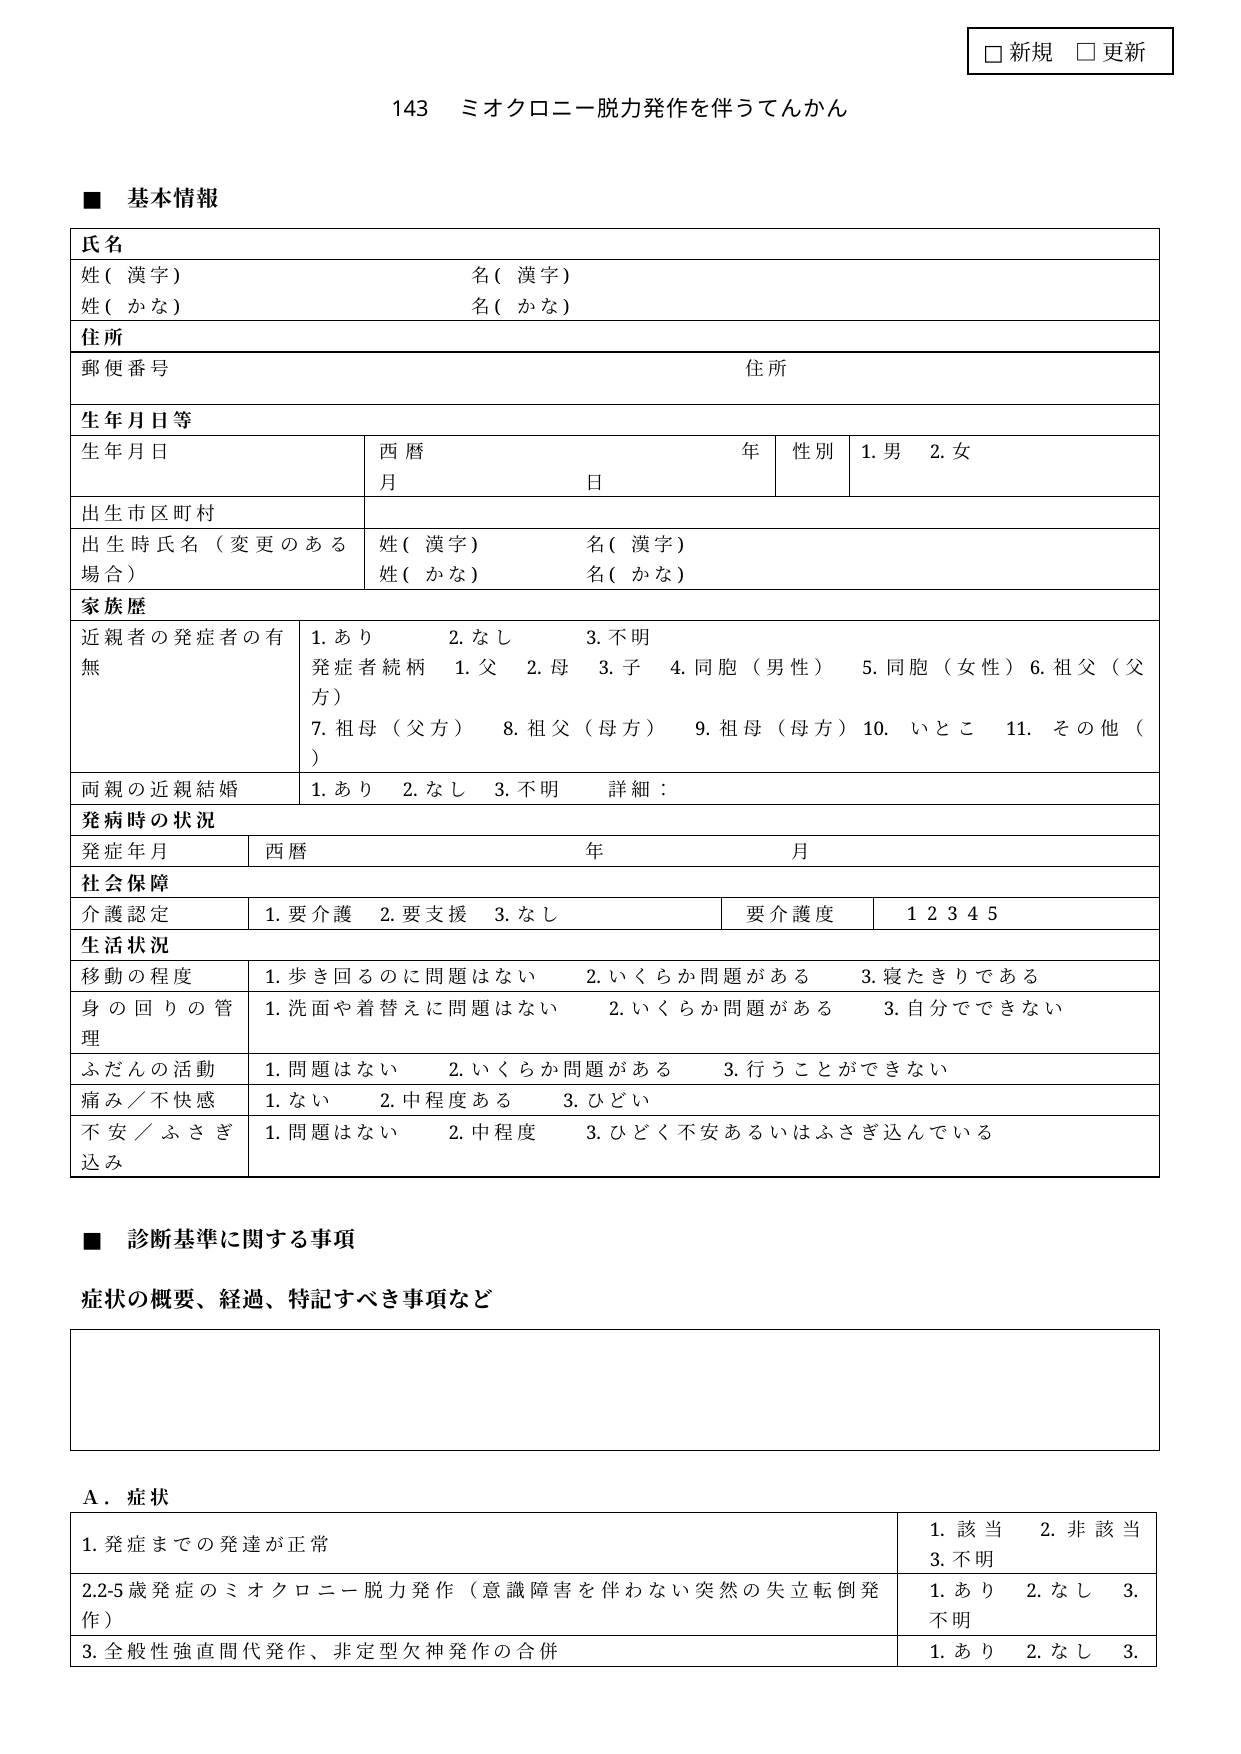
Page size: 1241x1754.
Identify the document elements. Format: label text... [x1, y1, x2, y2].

table_cell 性別 [776, 436, 849, 496]
table_cell 1.問題はない 2.いくらか問題がある 3.行うことができない [249, 1054, 1159, 1084]
table_cell 姓(漢字) 名(漢字) 姓(かな) 名(かな) [365, 529, 1159, 589]
table_cell 要介護度 [722, 898, 873, 928]
table_cell 家族歴 [71, 590, 1159, 620]
table_cell 1.あり 2.なし 3.不明 発症者続柄 1.父 2.母 3.子 4.同胞（男性） 5.同胞（女性）6.祖父（父方） 7.祖母（父方） 8.祖父（母方） 9.祖母（母方）10.いとこ 11.その他（ ） [300, 621, 1159, 772]
table_cell 西暦 年 月 日 [365, 436, 775, 496]
text Ａ．症状 [82, 1482, 1159, 1512]
table_cell 不安／ふさぎ込み [71, 1116, 248, 1176]
table_cell 発病時の状況 [71, 805, 1159, 835]
table_header 氏名 [71, 229, 1159, 259]
table_header 1.発症までの発達が正常 [71, 1513, 897, 1573]
table_cell 姓(漢字) 名(漢字) 姓(かな) 名(かな) [71, 260, 1159, 320]
table_cell 1.あり 2.なし 3.不明 詳細： [300, 773, 1159, 803]
text ■ 診断基準に関する事項 [82, 1208, 1159, 1268]
table_cell 1.歩き回るのに問題はない 2.いくらか問題がある 3.寝たきりである [249, 961, 1159, 991]
table_cell 生年月日 [71, 436, 364, 496]
table_header 1.該当 2.非該当 3.不明 [898, 1513, 1156, 1573]
text ■ 基本情報 [82, 167, 1159, 227]
table_cell 1.男 2.女 [850, 436, 1159, 496]
table_cell ふだんの活動 [71, 1054, 248, 1084]
table_cell 1.あり 2.なし 3.不明 [898, 1574, 1156, 1635]
table_cell 1 2 3 4 5 [874, 898, 1159, 928]
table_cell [71, 1636, 897, 1666]
table_cell 発症年月 [71, 836, 248, 866]
table_cell 痛み／不快感 [71, 1085, 248, 1115]
table_cell 生年月日等 [71, 405, 1159, 435]
table_cell 1.要介護 2.要支援 3.なし [249, 898, 721, 928]
text 143 ミオクロニー脱力発作を伴うてんかん [82, 76, 1159, 137]
table_cell 社会保障 [71, 867, 1159, 897]
table_cell 両親の近親結婚 [71, 773, 299, 803]
table_cell 移動の程度 [71, 961, 248, 991]
table_cell 近親者の発症者の有無 [71, 621, 299, 772]
table_cell 1.洗面や着替えに問題はない 2.いくらか問題がある 3.自分でできない [249, 992, 1159, 1052]
table_cell 1.あり 2.なし 3.不明 [898, 1636, 1156, 1666]
table_cell 2.2-5歳発症のミオクロニー脱力発作（意識障害を伴わない突然の失立転倒発作） [71, 1574, 897, 1635]
table_cell 住所 [71, 321, 1159, 351]
table_cell 1.ない 2.中程度ある 3.ひどい [249, 1085, 1159, 1115]
table_cell 西暦 年 月 [249, 836, 1159, 866]
table_cell 介護認定 [71, 898, 248, 928]
table_cell 身の回りの管理 [71, 992, 248, 1052]
table_cell 郵便番号 住所 [71, 353, 1159, 403]
table_cell 1.問題はない 2.中程度 3.ひどく不安あるいはふさぎ込んでいる [249, 1116, 1159, 1176]
table_header [71, 1330, 1159, 1450]
table_cell [365, 497, 1159, 527]
table_cell 出生時氏名（変更のある場合） [71, 529, 364, 589]
table_cell 生活状況 [71, 930, 1159, 960]
table_cell 出生市区町村 [71, 497, 364, 527]
text 症状の概要、経過、特記すべき事項など [82, 1268, 1159, 1328]
